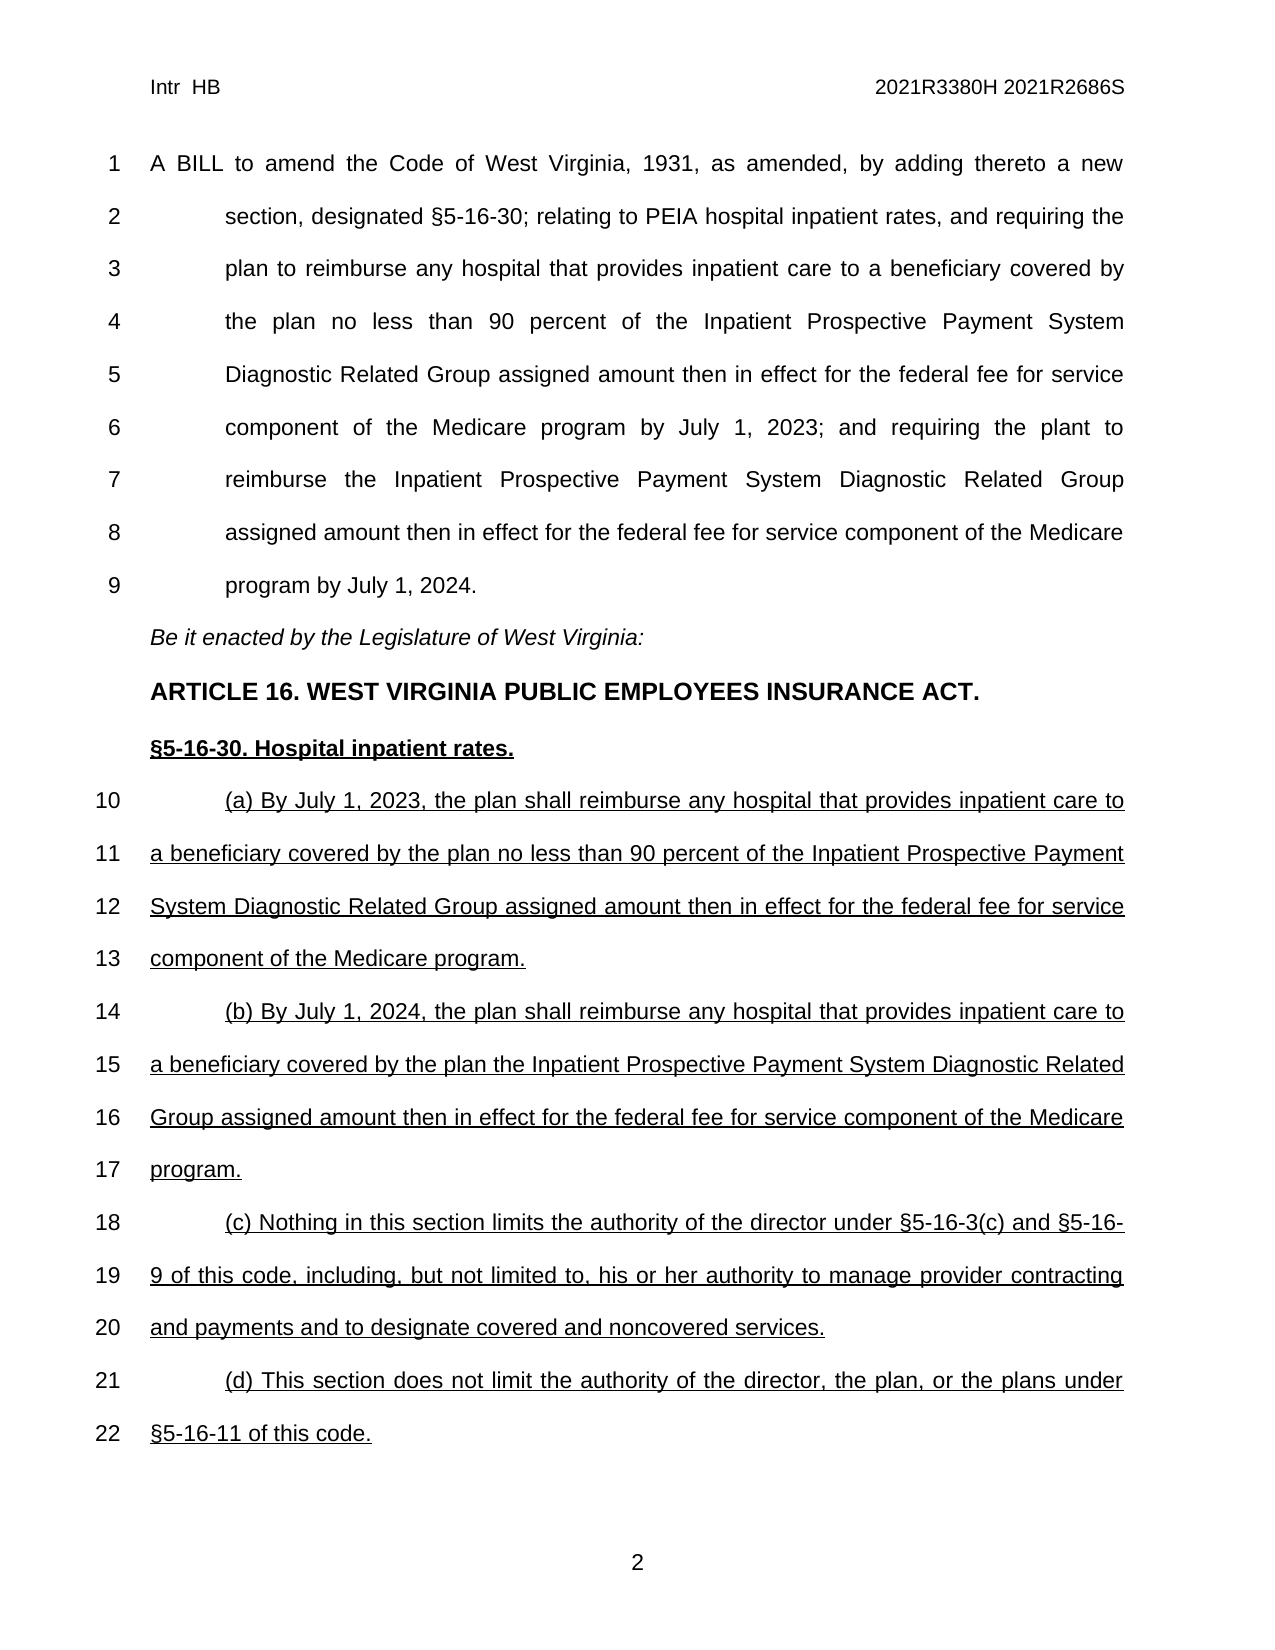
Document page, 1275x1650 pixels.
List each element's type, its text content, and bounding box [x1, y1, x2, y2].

text (a) By July 1, 2023, the plan shall reimburse any hospital that provides inpatient care to a beneficiary covered by the plan no less than 90 percent of the Inpatient Prospective Payment System Diagnostic Related Group assigned amount then in effect for the federal fee for service component of the Medicare program. [150, 917, 1125, 972]
text (b) By July 1, 2024, the plan shall reimburse any hospital that provides inpatient care to a beneficiary covered by the plan the Inpatient Prospective Payment System Diagnostic Related Group assigned amount then in effect for the federal fee for service component of the Medicare program. [150, 998, 1125, 1074]
text (a) By July 1, 2023, the plan shall reimburse any hospital that provides inpatient care to a beneficiary covered by the plan no less than 90 percent of the Inpatient Prospective Payment System Diagnostic Related Group assigned amount then in effect for the federal fee for service component of the Medicare program. [150, 787, 1125, 863]
text (a) By July 1, 2023, the plan shall reimburse any hospital that provides inpatient care to a beneficiary covered by the plan no less than 90 percent of the Inpatient Prospective Payment System Diagnostic Related Group assigned amount then in effect for the federal fee for service component of the Medicare program. [150, 864, 1125, 915]
subtitle ARTICLE 16. WEST VIRGINIA PUBLIC EMPLOYEES INSURANCE ACT. [150, 677, 1125, 706]
text (b) By July 1, 2024, the plan shall reimburse any hospital that provides inpatient care to a beneficiary covered by the plan the Inpatient Prospective Payment System Diagnostic Related Group assigned amount then in effect for the federal fee for service component of the Medicare program. [150, 1075, 1125, 1183]
text (c) Nothing in this section limits the authority of the director under §5-16-3(c) and §5-16-9 of this code, including, but not limited to, his or her authority to manage provider contracting and payments and to designate covered and noncovered services. [150, 1209, 1125, 1341]
title A BILL to amend the Code of West Virginia, 1931, as amended, by adding thereto a new section, designated §5-16-30; relating to PEIA hospital inpatient rates, and requiring the plan to reimburse any hospital that provides inpatient care to a beneficiary covered by the plan no less than 90 percent of the Inpatient Prospective Payment System Diagnostic Related Group assigned amount then in effect for the federal fee for service component of the Medicare program by July 1, 2023; and requiring the plant to reimburse the Inpatient Prospective Payment System Diagnostic Related Group assigned amount then in effect for the federal fee for service component of the Medicare program by July 1, 2024. [150, 150, 1125, 598]
text Be it enacted by the Legislature of West Virginia: [150, 624, 1125, 651]
subtitle §5-16-30. Hospital inpatient rates. [150, 734, 1125, 761]
text (d) This section does not limit the authority of the director, the plan, or the plans under §5-16-11 of this code. [150, 1367, 1125, 1446]
